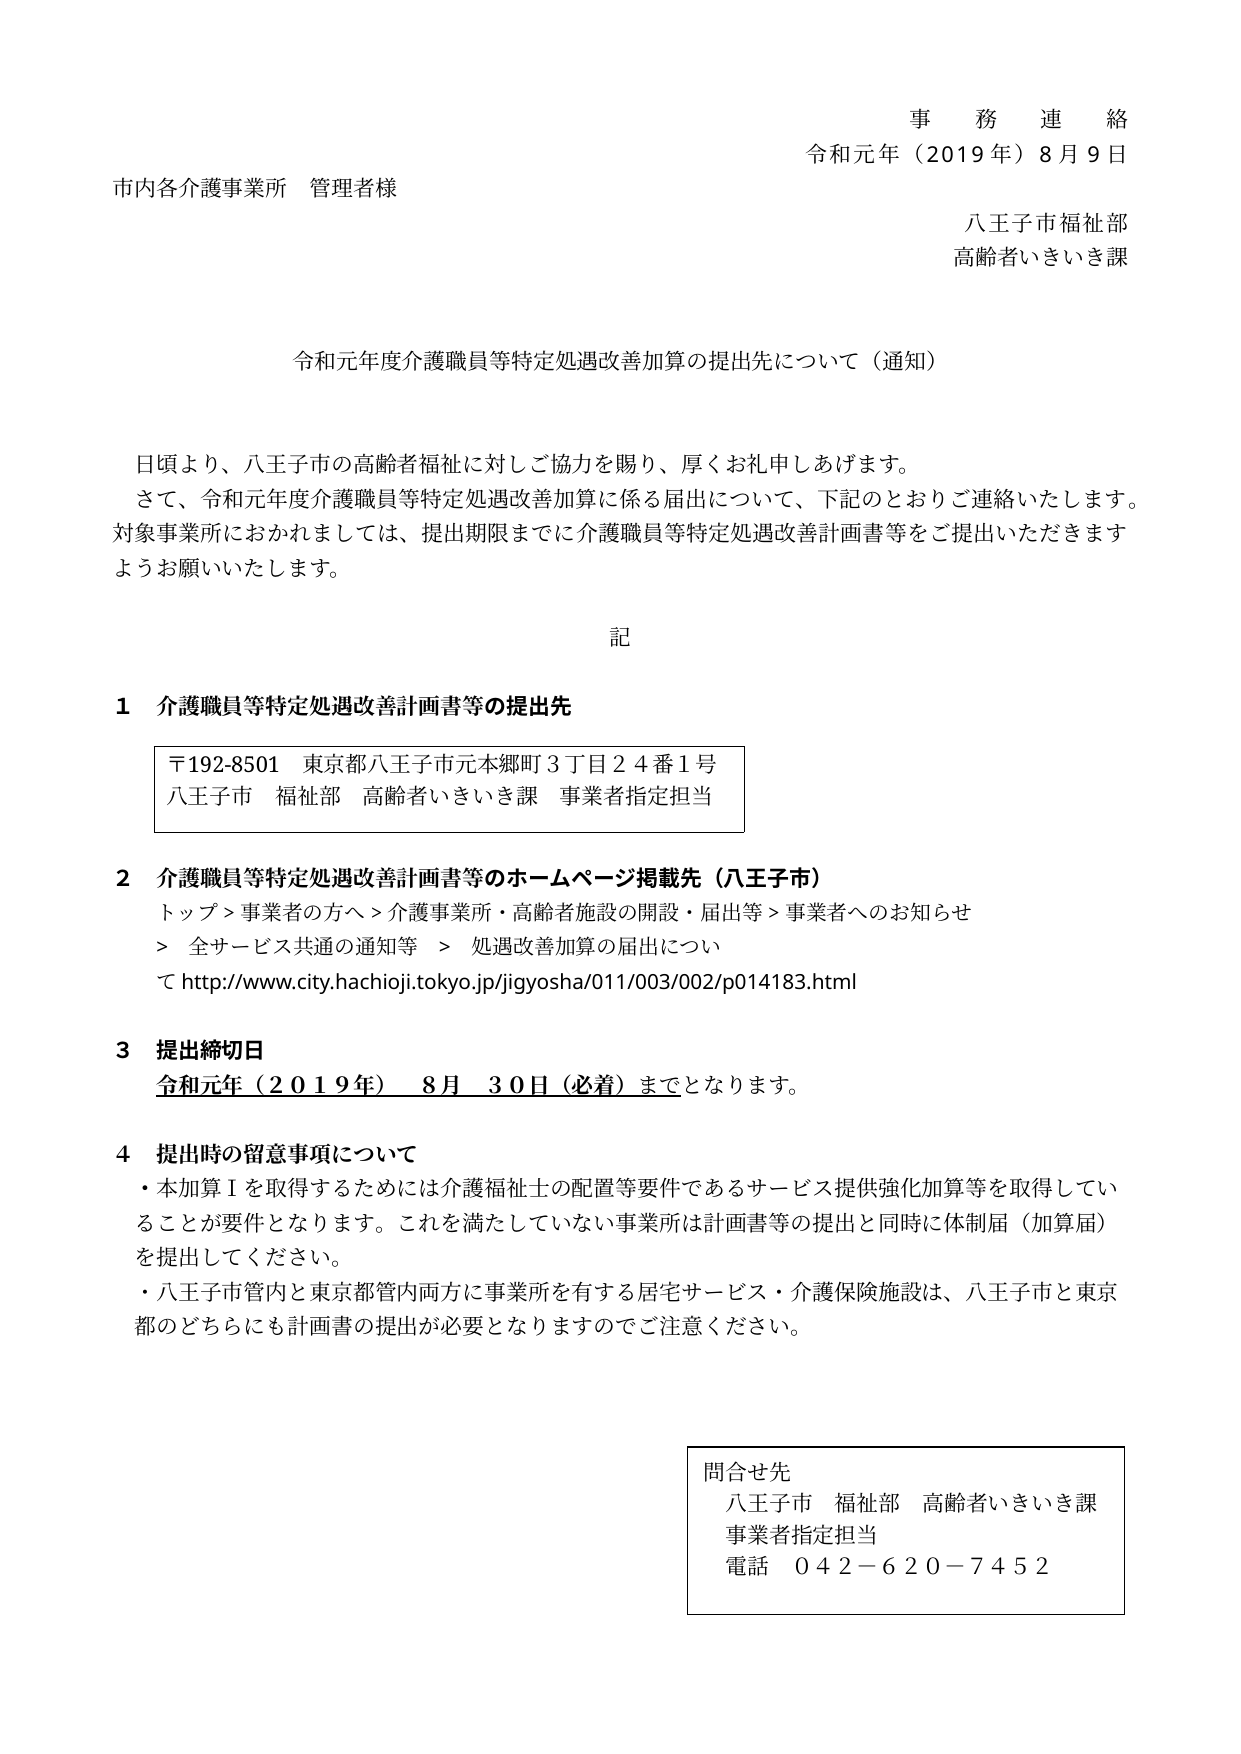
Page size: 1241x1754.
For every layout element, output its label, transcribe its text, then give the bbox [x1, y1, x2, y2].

text 高齢者いきいき課 [112, 239, 1128, 273]
text > 全サービス共通の通知等 > 処遇改善加算の届出についてhttp://www.city.hachioji.tokyo.jp/jigyosha/011/003/002/p014183.html [156, 929, 1128, 998]
text ・本加算Ⅰを取得するためには介護福祉士の配置等要件であるサービス提供強化加算等を取得していることが要件となります。これを満たしていない事業所は計画書等の提出と同時に体制届（加算届）を提出してください。 [112, 1170, 1128, 1273]
text さて、令和元年度介護職員等特定処遇改善加算に係る届出について、下記のとおりご連絡いたします。対象事業所におかれましては、提出期限までに介護職員等特定処遇改善計画書等をご提出いただきますようお願いいたします。 [112, 480, 1128, 584]
text ３ 提出締切日 [112, 1032, 1128, 1067]
text トップ > 事業者の方へ > 介護事業所・高齢者施設の開設・届出等 > 事業者へのお知らせ [112, 894, 1128, 929]
text 令和元年度介護職員等特定処遇改善加算の提出先について（通知） [112, 342, 1128, 377]
text ２ 介護職員等特定処遇改善計画書等のホームページ掲載先（八王子市） [112, 860, 1128, 894]
text 事務連絡 [112, 101, 1128, 136]
subtitle 記 [112, 618, 1128, 653]
text ４ 提出時の留意事項について [112, 1136, 1128, 1170]
text 令和元年（2019年）8月9日 [112, 136, 1128, 170]
text ・八王子市管内と東京都管内両方に事業所を有する居宅サービス・介護保険施設は、八王子市と東京都のどちらにも計画書の提出が必要となりますのでご注意ください。 [134, 1273, 1128, 1342]
text 八王子市福祉部 [112, 204, 1128, 239]
text 令和元年（２０１９年） ８月 ３０日（必着）までとなります。 [112, 1067, 1128, 1101]
text １ 介護職員等特定処遇改善計画書等の提出先 [112, 687, 1128, 722]
text 市内各介護事業所 管理者様 [112, 170, 1128, 204]
text 日頃より、八王子市の高齢者福祉に対しご協力を賜り、厚くお礼申しあげます。 [112, 446, 1128, 480]
